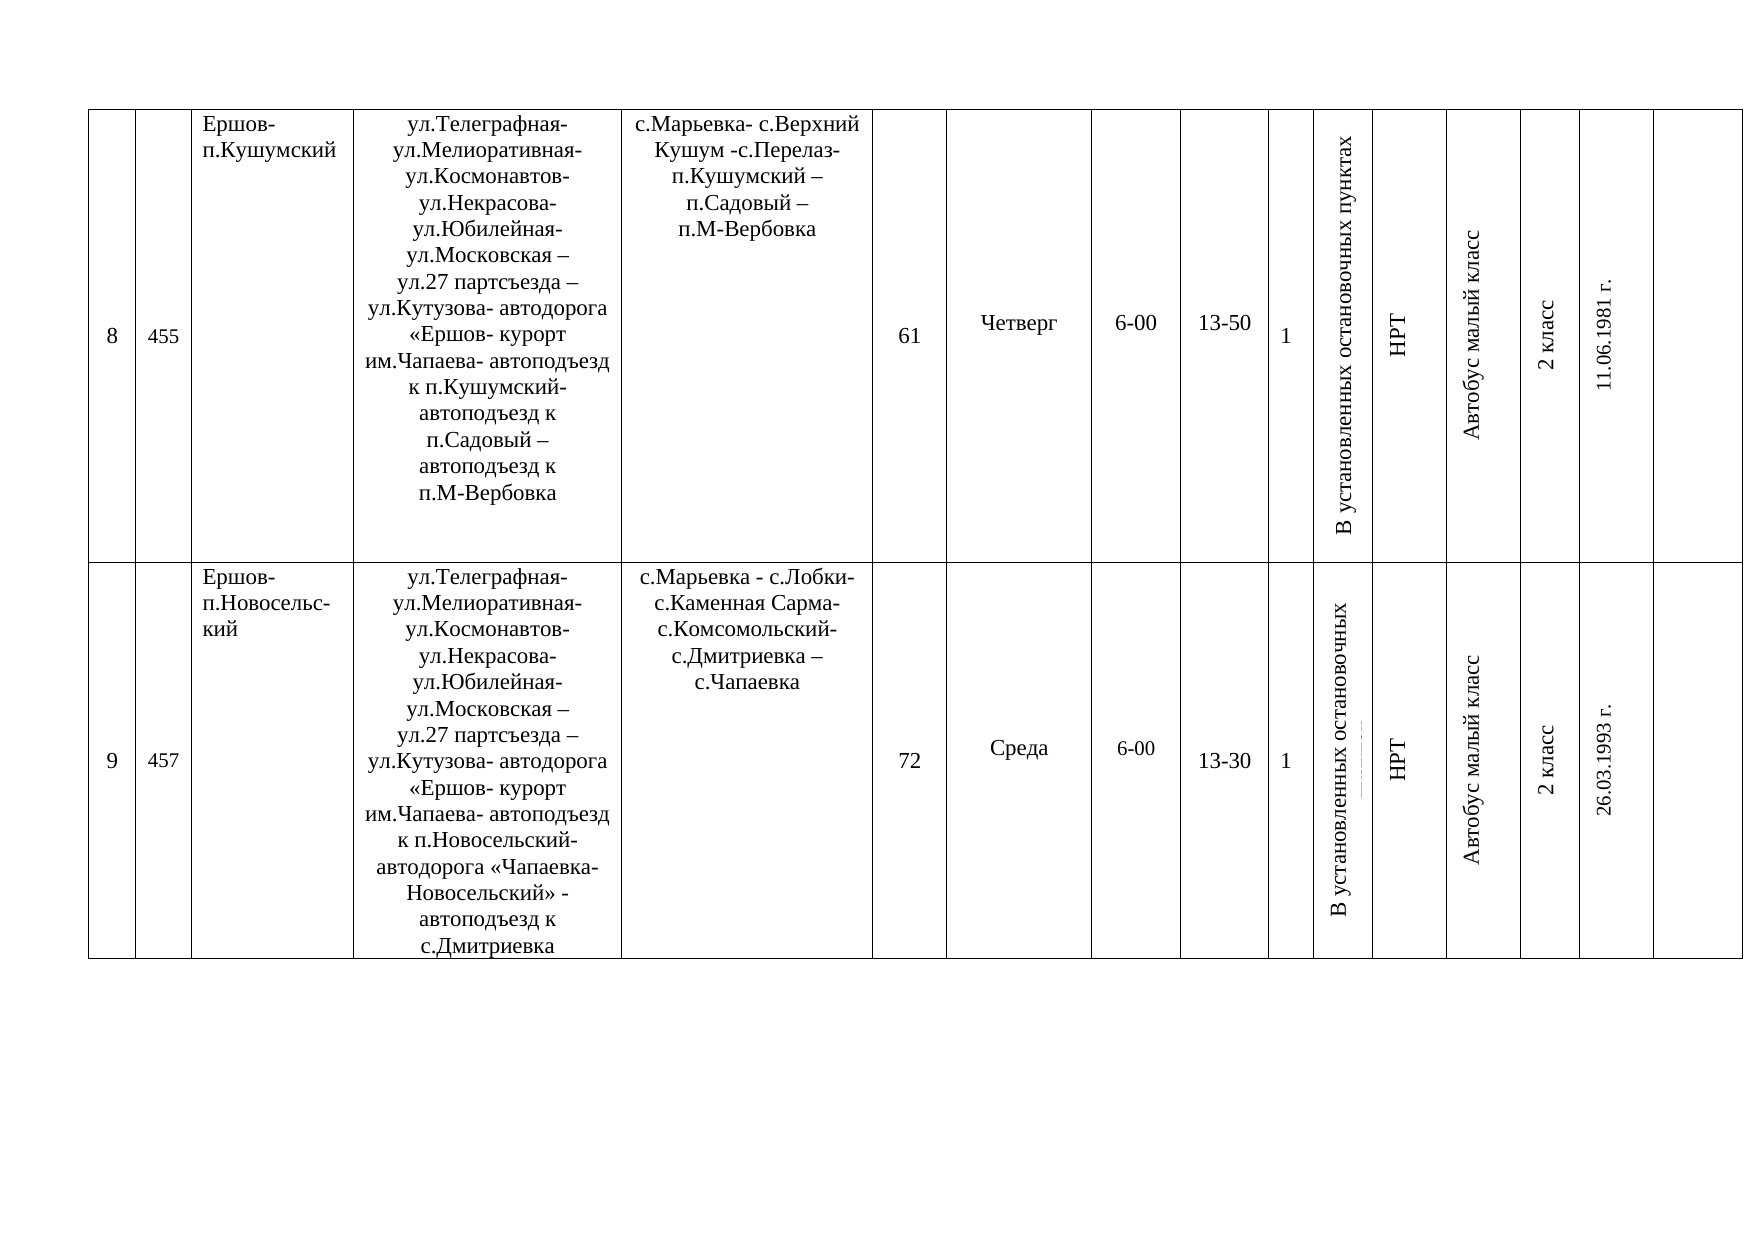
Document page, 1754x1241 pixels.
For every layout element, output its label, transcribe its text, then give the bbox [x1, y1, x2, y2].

table_cell ул.Телеграфная- ул.Мелиоративная- ул.Космонавтов-ул.Некрасова- ул.Юбилейная- ул.Московская – ул.27 партсъезда – ул.Кутузова- автодорога «Ершов- курорт им.Чапаева- автоподъезд к п.Новосельский- автодорога «Чапаевка-Новосельский» -автоподъезд к с.Дмитриевка [354, 563, 621, 958]
table_cell 1 [1269, 563, 1313, 958]
table_cell 11.06.1981 г. [1580, 110, 1653, 562]
table_cell 8 [89, 110, 135, 562]
table_cell ул.Телеграфная- ул.Мелиоративная- ул.Космонавтов-ул.Некрасова- ул.Юбилейная- ул.Московская – ул.27 партсъезда – ул.Кутузова- автодорога «Ершов- курорт им.Чапаева- автоподъезд к п.Кушумский- автоподъезд к п.Садовый – автоподъезд к п.М-Вербовка [354, 110, 621, 562]
table_cell Автобус малый класс [1447, 563, 1520, 958]
table_cell [1654, 110, 1742, 562]
table_cell Четверг [947, 110, 1091, 562]
table_cell 6-00 [1092, 563, 1180, 958]
table_cell 13-30 [1181, 563, 1268, 958]
table_cell 9 [89, 563, 135, 958]
table_cell НРТ [1373, 563, 1446, 958]
table_cell 2 класс [1521, 110, 1579, 562]
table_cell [1314, 110, 1372, 562]
table_cell Ершов-п.Новосельс-кий [192, 563, 353, 958]
table_cell 26.03.1993 г. [1580, 563, 1653, 958]
table_cell 457 [136, 563, 191, 958]
table_cell 2 класс [1521, 563, 1579, 958]
table_cell 61 [873, 110, 946, 562]
table_cell 72 [873, 563, 946, 958]
table_cell с.Марьевка- с.Верхний Кушум -с.Перелаз- п.Кушумский – п.Садовый – п.М-Вербовка [622, 110, 872, 562]
table_cell Ершов-п.Кушумский [192, 110, 353, 562]
table_cell 6-00 [1092, 110, 1180, 562]
table_cell с.Марьевка - с.Лобки- с.Каменная Сарма- с.Комсомольский- с.Дмитриевка – с.Чапаевка [622, 563, 872, 958]
table_cell 455 [136, 110, 191, 562]
table_cell [1654, 563, 1742, 958]
table_cell 1 [1269, 110, 1313, 562]
table_cell Среда [947, 563, 1091, 958]
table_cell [1314, 563, 1372, 958]
table_cell НРТ [1373, 110, 1446, 562]
table_cell Автобус малый класс [1447, 110, 1520, 562]
table_cell 13-50 [1181, 110, 1268, 562]
